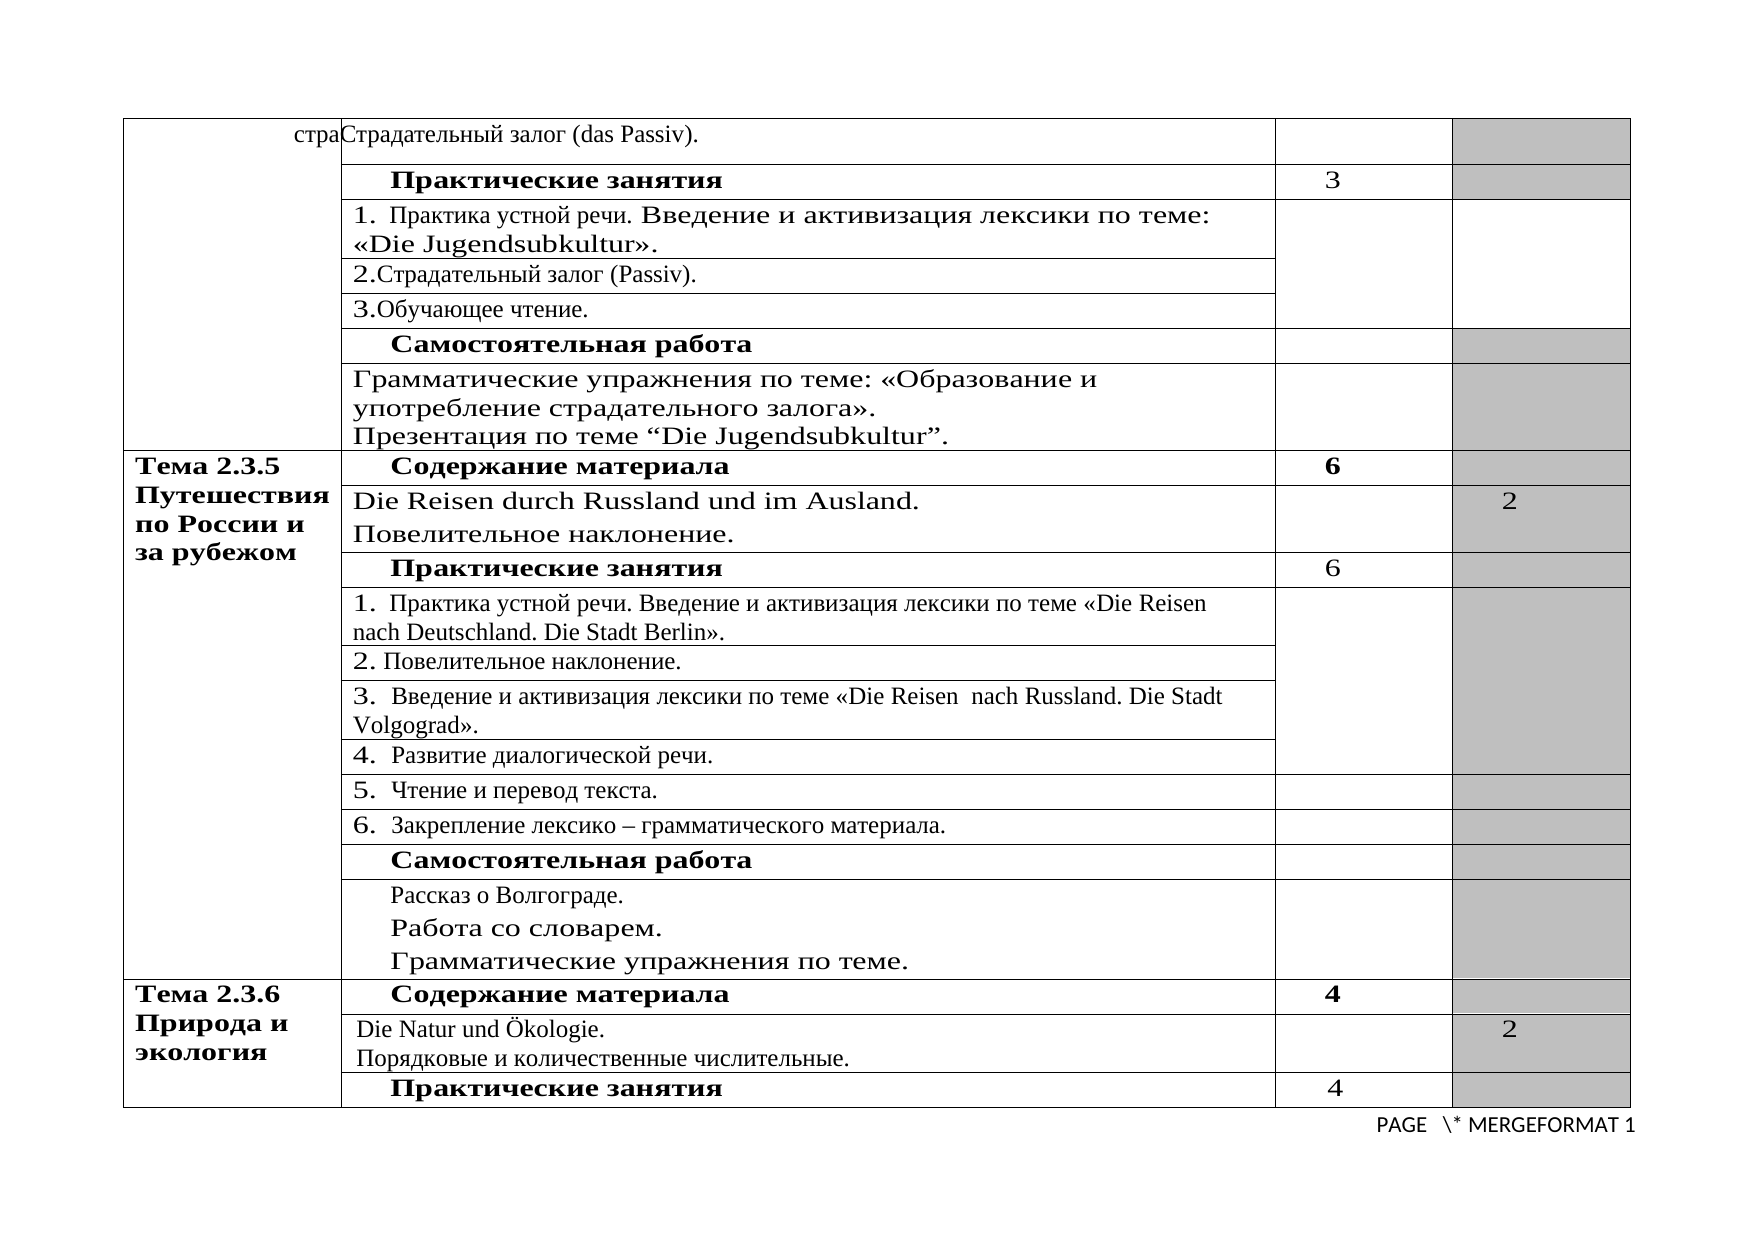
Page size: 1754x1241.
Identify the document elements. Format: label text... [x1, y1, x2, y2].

table_cell [1276, 119, 1452, 164]
table_cell 2.Страдательный залог (Passiv). [342, 259, 1275, 293]
table_cell 3. Введение и активизация лексики по теме «Die Reisen nach Russland. Die Stadt Volgograd». [342, 681, 1275, 739]
table_cell Тема 2.3.6 Природа и экология [124, 980, 341, 1107]
table_cell [1276, 486, 1452, 552]
table_cell [1276, 200, 1452, 328]
table_cell [1276, 364, 1452, 450]
table_cell [1276, 329, 1452, 363]
table_cell 4 [1276, 980, 1452, 1013]
table_cell 2 [1453, 486, 1630, 552]
table_cell Die Reisen durch Russland und im Ausland. Повелительное наклонение. [342, 486, 1275, 552]
table_cell [1276, 1015, 1452, 1072]
table_cell [1453, 553, 1630, 587]
table_cell Тема 2.3.5 Путешествия по России и за рубежом [124, 451, 341, 978]
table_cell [342, 119, 1275, 164]
table_cell Практические занятия [342, 553, 1275, 587]
table_cell Практические занятия [342, 165, 1275, 199]
table_cell 2 [1453, 119, 1630, 164]
table_cell 6. Закрепление лексико – грамматического материала. [342, 810, 1275, 844]
table_cell [1276, 810, 1452, 844]
table_cell 3.Обучающее чтение. [342, 294, 1275, 328]
table_cell [1453, 364, 1630, 450]
table_cell [1453, 200, 1630, 328]
table_cell [1453, 880, 1630, 978]
table_cell [1453, 451, 1630, 485]
table_cell [1453, 588, 1630, 774]
table_cell 3 [1276, 165, 1452, 199]
table_cell [1276, 880, 1452, 978]
table_cell 2. Повелительное наклонение. [342, 646, 1275, 680]
table_cell Практические занятия [342, 1073, 1275, 1107]
table_cell 6 [1276, 451, 1452, 485]
table_cell 1. Практика устной речи. Введение и активизация лексики по теме «Die Reisen nach Deutschland. Die Stadt Berlin». [342, 588, 1275, 645]
table_cell 6 [1276, 553, 1452, 587]
table_cell Самостоятельная работа [342, 329, 1275, 363]
table_cell 1. Практика устной речи. Введение и активизация лексики по теме: «Die Jugendsubkultur». [342, 200, 1275, 258]
table_cell Содержание материала [342, 980, 1275, 1013]
table_cell 5. Чтение и перевод текста. [342, 775, 1275, 809]
table_cell [1453, 775, 1630, 809]
table_cell 2 [1453, 1015, 1630, 1072]
table_cell 4 [1276, 1073, 1452, 1107]
table_cell Содержание материала [342, 451, 1275, 485]
table_cell Рассказ о Волгограде. Работа со словарем. Грамматические упражнения по теме. [342, 880, 1275, 978]
table_cell [1453, 329, 1630, 363]
table_cell [1453, 165, 1630, 199]
table_cell [1276, 775, 1452, 809]
table_cell 4. Развитие диалогической речи. [342, 740, 1275, 774]
table_cell Самостоятельная работа [342, 845, 1275, 879]
table_cell [1453, 845, 1630, 879]
table_cell Грамматические упражнения по теме: «Образование и употребление страдательного залога». Презентация по теме “Die Jugendsubkultur”. [342, 364, 1275, 450]
table_cell [1453, 810, 1630, 844]
table_cell [1276, 845, 1452, 879]
table_cell [1453, 1073, 1630, 1107]
table_cell Die Natur und Ökologie. Порядковые и количественные числительные. [342, 1015, 1275, 1072]
table_cell [1453, 980, 1630, 1013]
table_cell [1276, 588, 1452, 774]
